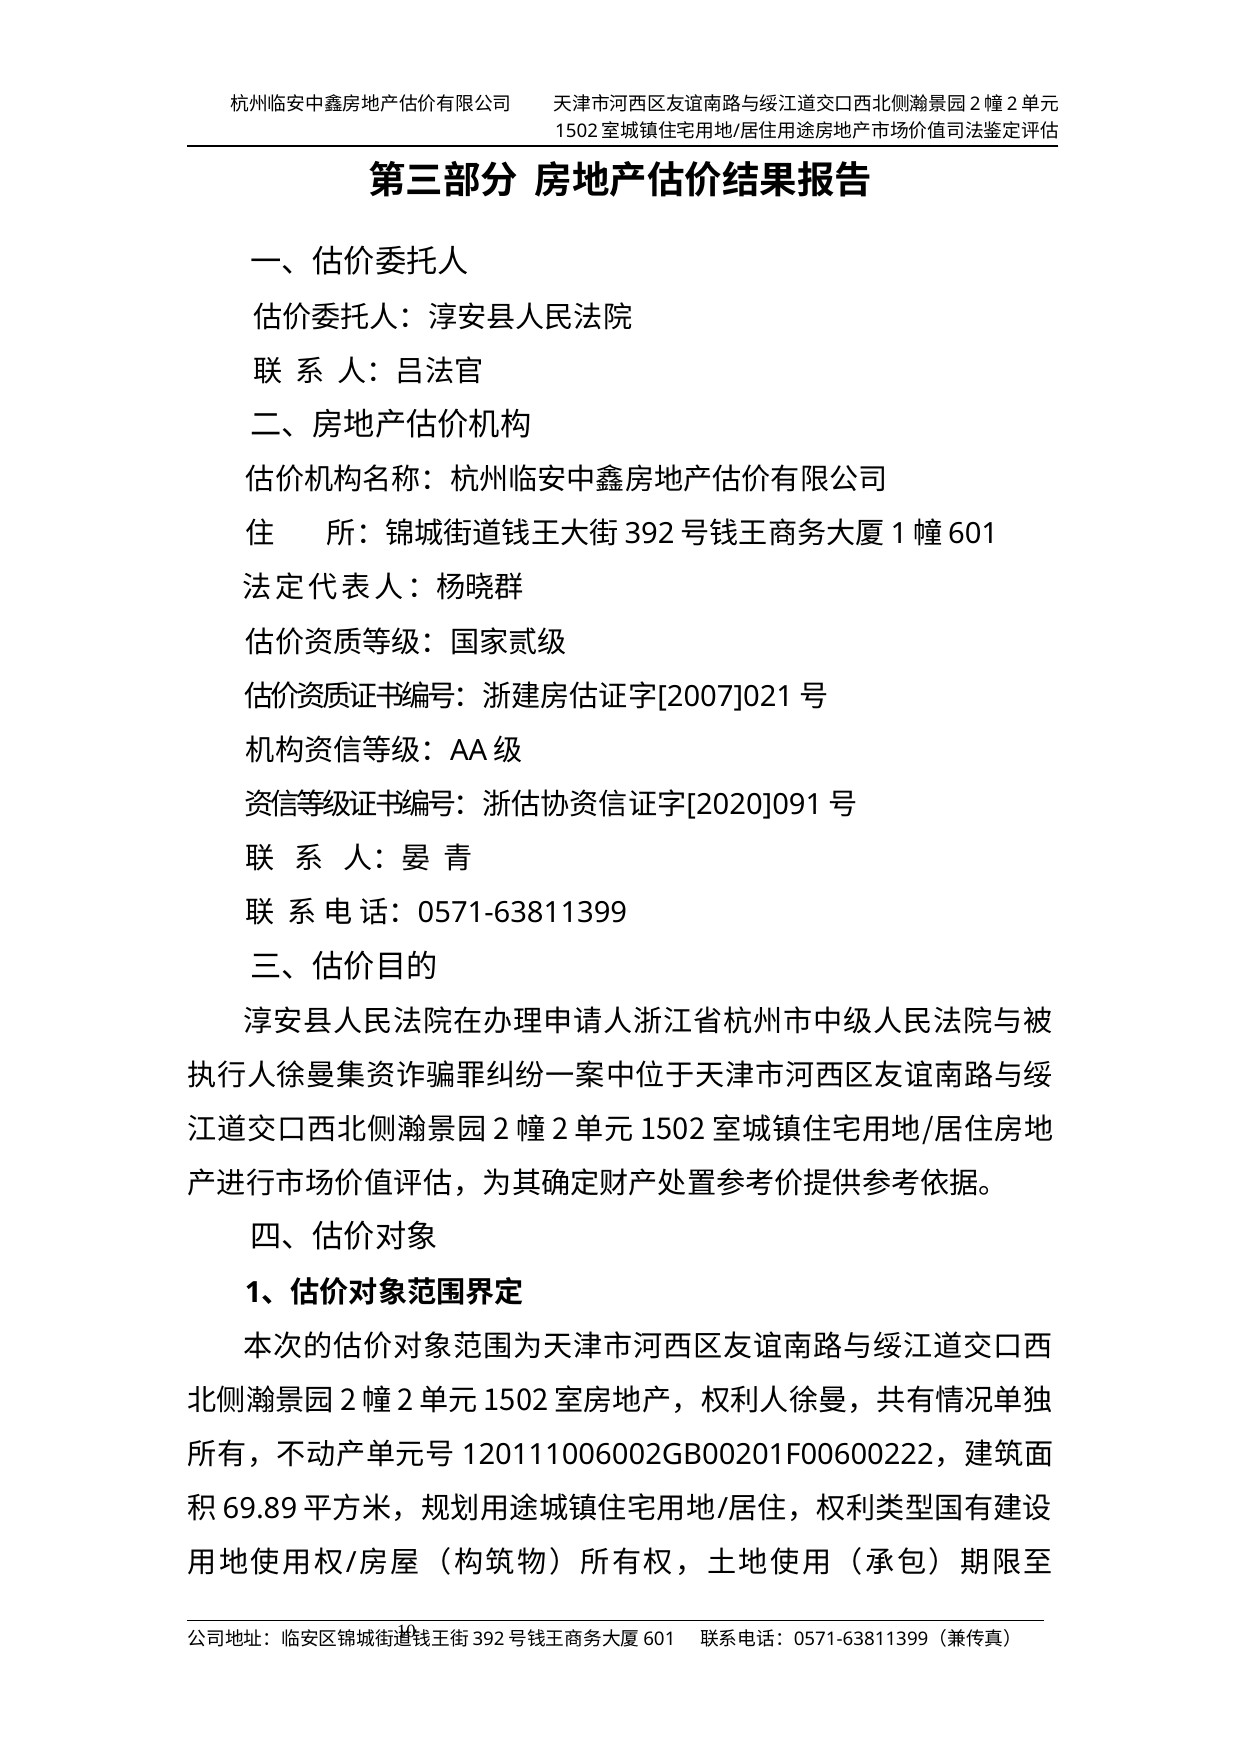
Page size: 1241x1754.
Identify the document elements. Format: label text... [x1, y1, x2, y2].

text 联 系 电 话：0571-63811399 [187, 879, 1053, 934]
subtitle 第三部分 房地产估价结果报告 [187, 150, 1053, 204]
text 1、估价对象范围界定 [187, 1259, 1053, 1313]
text 估价委托人：淳安县人民法院 [187, 284, 1053, 338]
text 机构资信等级：AA级 [187, 717, 1053, 771]
text 三、估价目的 [187, 934, 1053, 988]
text 联 系 人：吕法官 [187, 338, 1053, 392]
text 二、房地产估价机构 [187, 392, 1053, 446]
text 住 所：锦城街道钱王大街392号钱王商务大厦1幢601 [187, 500, 1053, 554]
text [187, 1313, 1053, 1584]
text 一、估价委托人 [187, 229, 1053, 284]
text 四、估价对象 [187, 1204, 1053, 1259]
text 资信等级证书编号：浙估协资信证字[2020]091号 [187, 771, 1053, 825]
text 淳安县人民法院在办理申请人浙江省杭州市中级人民法院与被执行人徐曼集资诈骗罪纠纷一案中位于天津市河西区友谊南路与绥江道交口西北侧瀚景园2幢2单元1502室城镇住宅用地/居住房地产进行市场价值评估，为其确定财产处置参考价提供参考依据。 [187, 988, 1053, 1204]
text 估价资质等级：国家贰级 [187, 609, 1053, 663]
text 估价机构名称：杭州临安中鑫房地产估价有限公司 [187, 446, 1053, 500]
text 法定代表人：杨晓群 [187, 554, 1053, 609]
text 估价资质证书编号：浙建房估证字[2007]021号 [187, 663, 1053, 717]
text 联 系 人：晏 青 [187, 825, 1053, 879]
